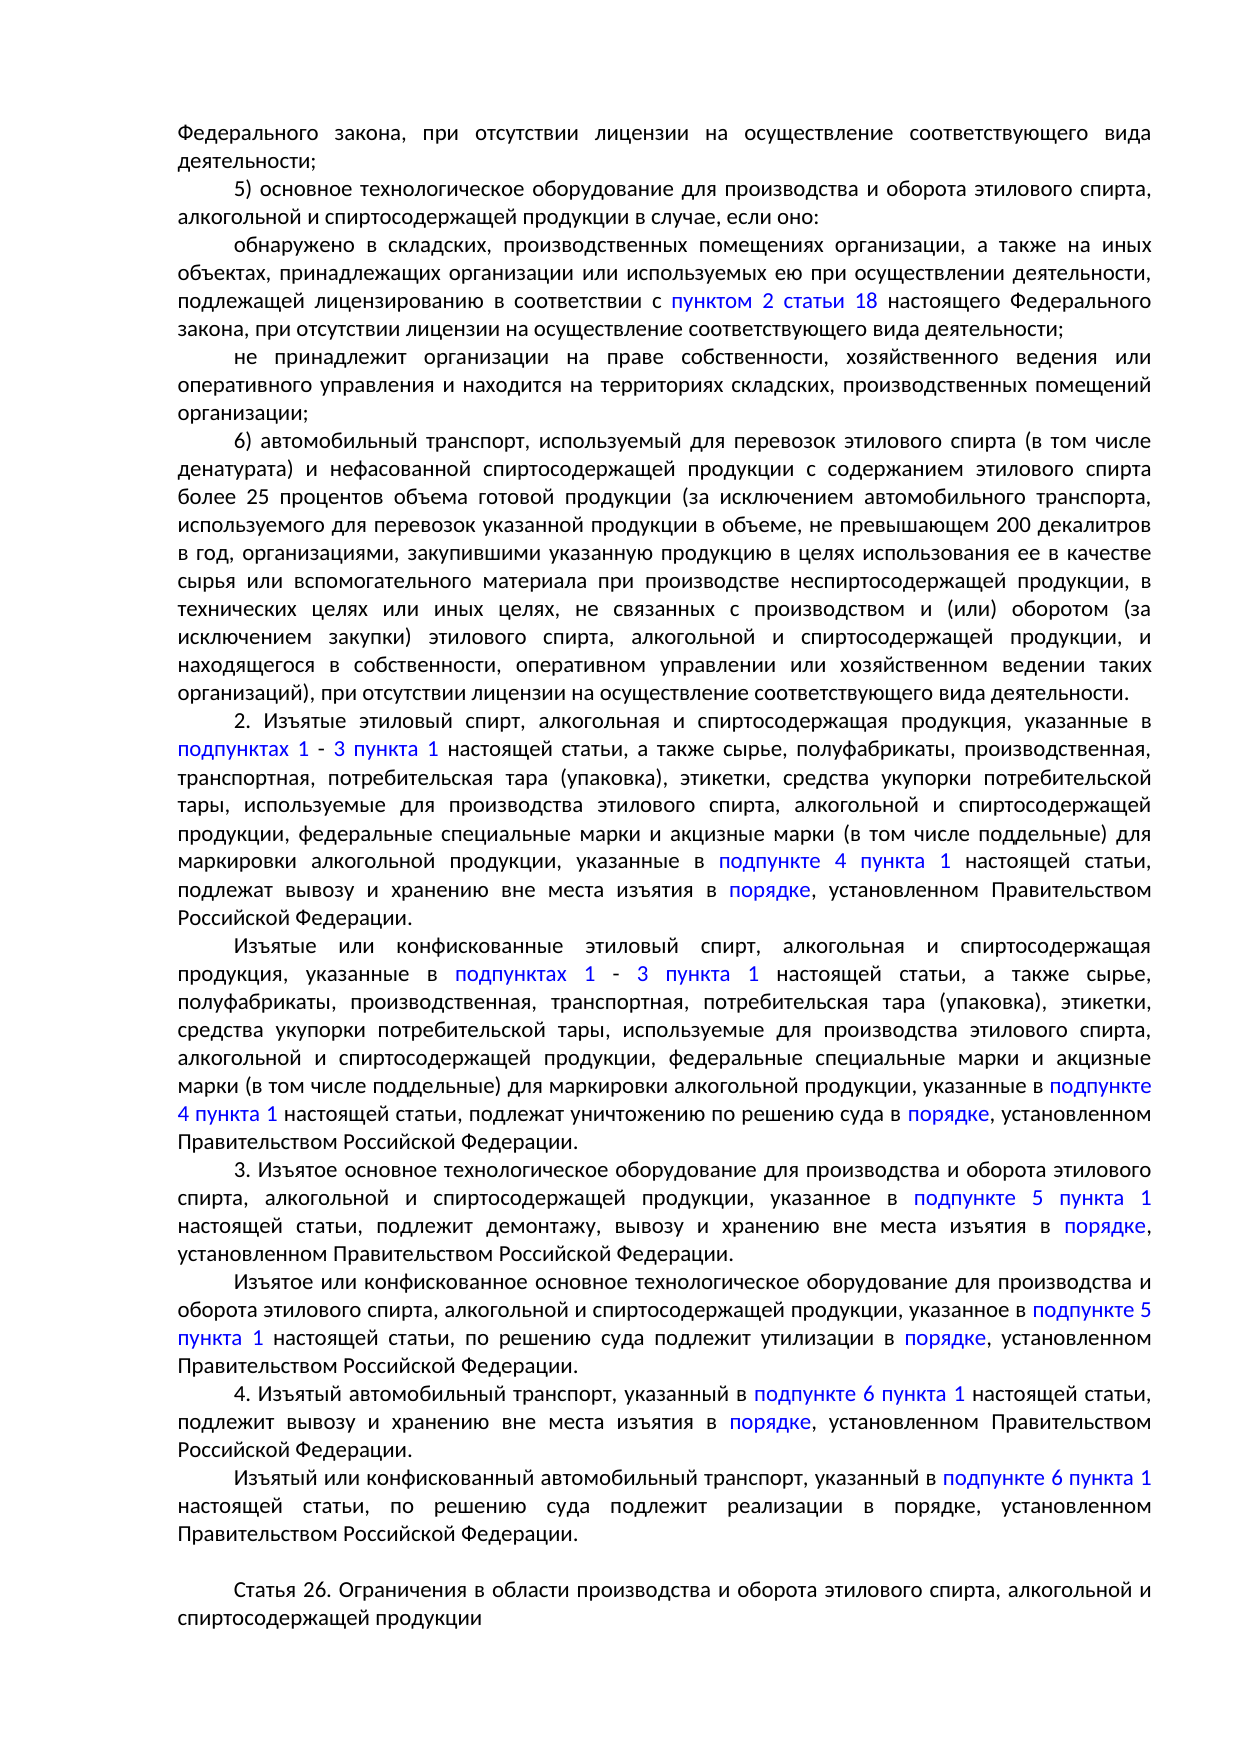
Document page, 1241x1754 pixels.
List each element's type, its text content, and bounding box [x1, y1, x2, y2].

text 3. Изъятое основное технологическое оборудование для производства и оборота этилового спирта, алкогольной и спиртосодержащей продукции, указанное в подпункте 5 пункта 1 настоящей статьи, подлежит демонтажу, вывозу и хранению вне места изъятия в порядке, установленном Правительством Российской Федерации. [177, 1155, 1152, 1267]
text Изъятое или конфискованное основное технологическое оборудование для производства и оборота этилового спирта, алкогольной и спиртосодержащей продукции, указанное в подпункте 5 пункта 1 настоящей статьи, по решению суда подлежит утилизации в порядке, установленном Правительством Российской Федерации. [177, 1267, 1152, 1379]
text 4. Изъятый автомобильный транспорт, указанный в подпункте 6 пункта 1 настоящей статьи, подлежит вывозу и хранению вне места изъятия в порядке, установленном Правительством Российской Федерации. [177, 1379, 1152, 1463]
text 2. Изъятые этиловый спирт, алкогольная и спиртосодержащая продукция, указанные в подпунктах 1 - 3 пункта 1 настоящей статьи, а также сырье, полуфабрикаты, производственная, транспортная, потребительская тара (упаковка), этикетки, средства укупорки потребительской тары, используемые для производства этилового спирта, алкогольной и спиртосодержащей продукции, федеральные специальные марки и акцизные марки (в том числе поддельные) для маркировки алкогольной продукции, указанные в подпункте 4 пункта 1 настоящей статьи, подлежат вывозу и хранению вне места изъятия в порядке, установленном Правительством Российской Федерации. [177, 707, 1152, 931]
text Статья 26. Ограничения в области производства и оборота этилового спирта, алкогольной и спиртосодержащей продукции [177, 1575, 1152, 1631]
text 5) основное технологическое оборудование для производства и оборота этилового спирта, алкогольной и спиртосодержащей продукции в случае, если оно: [177, 174, 1152, 230]
text не принадлежит организации на праве собственности, хозяйственного ведения или оперативного управления и находится на территориях складских, производственных помещений организации; [177, 342, 1152, 426]
text Изъятые или конфискованные этиловый спирт, алкогольная и спиртосодержащая продукция, указанные в подпунктах 1 - 3 пункта 1 настоящей статьи, а также сырье, полуфабрикаты, производственная, транспортная, потребительская тара (упаковка), этикетки, средства укупорки потребительской тары, используемые для производства этилового спирта, алкогольной и спиртосодержащей продукции, федеральные специальные марки и акцизные марки (в том числе поддельные) для маркировки алкогольной продукции, указанные в подпункте 4 пункта 1 настоящей статьи, подлежат уничтожению по решению суда в порядке, установленном Правительством Российской Федерации. [177, 931, 1152, 1155]
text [177, 118, 1152, 174]
text 6) автомобильный транспорт, используемый для перевозок этилового спирта (в том числе денатурата) и нефасованной спиртосодержащей продукции с содержанием этилового спирта более 25 процентов объема готовой продукции (за исключением автомобильного транспорта, используемого для перевозок указанной продукции в объеме, не превышающем 200 декалитров в год, организациями, закупившими указанную продукцию в целях использования ее в качестве сырья или вспомогательного материала при производстве неспиртосодержащей продукции, в технических целях или иных целях, не связанных с производством и (или) оборотом (за исключением закупки) этилового спирта, алкогольной и спиртосодержащей продукции, и находящегося в собственности, оперативном управлении или хозяйственном ведении таких организаций), при отсутствии лицензии на осуществление соответствующего вида деятельности. [177, 426, 1152, 707]
text Изъятый или конфискованный автомобильный транспорт, указанный в подпункте 6 пункта 1 настоящей статьи, по решению суда подлежит реализации в порядке, установленном Правительством Российской Федерации. [177, 1463, 1152, 1547]
text обнаружено в складских, производственных помещениях организации, а также на иных объектах, принадлежащих организации или используемых ею при осуществлении деятельности, подлежащей лицензированию в соответствии с пунктом 2 статьи 18 настоящего Федерального закона, при отсутствии лицензии на осуществление соответствующего вида деятельности; [177, 230, 1152, 342]
